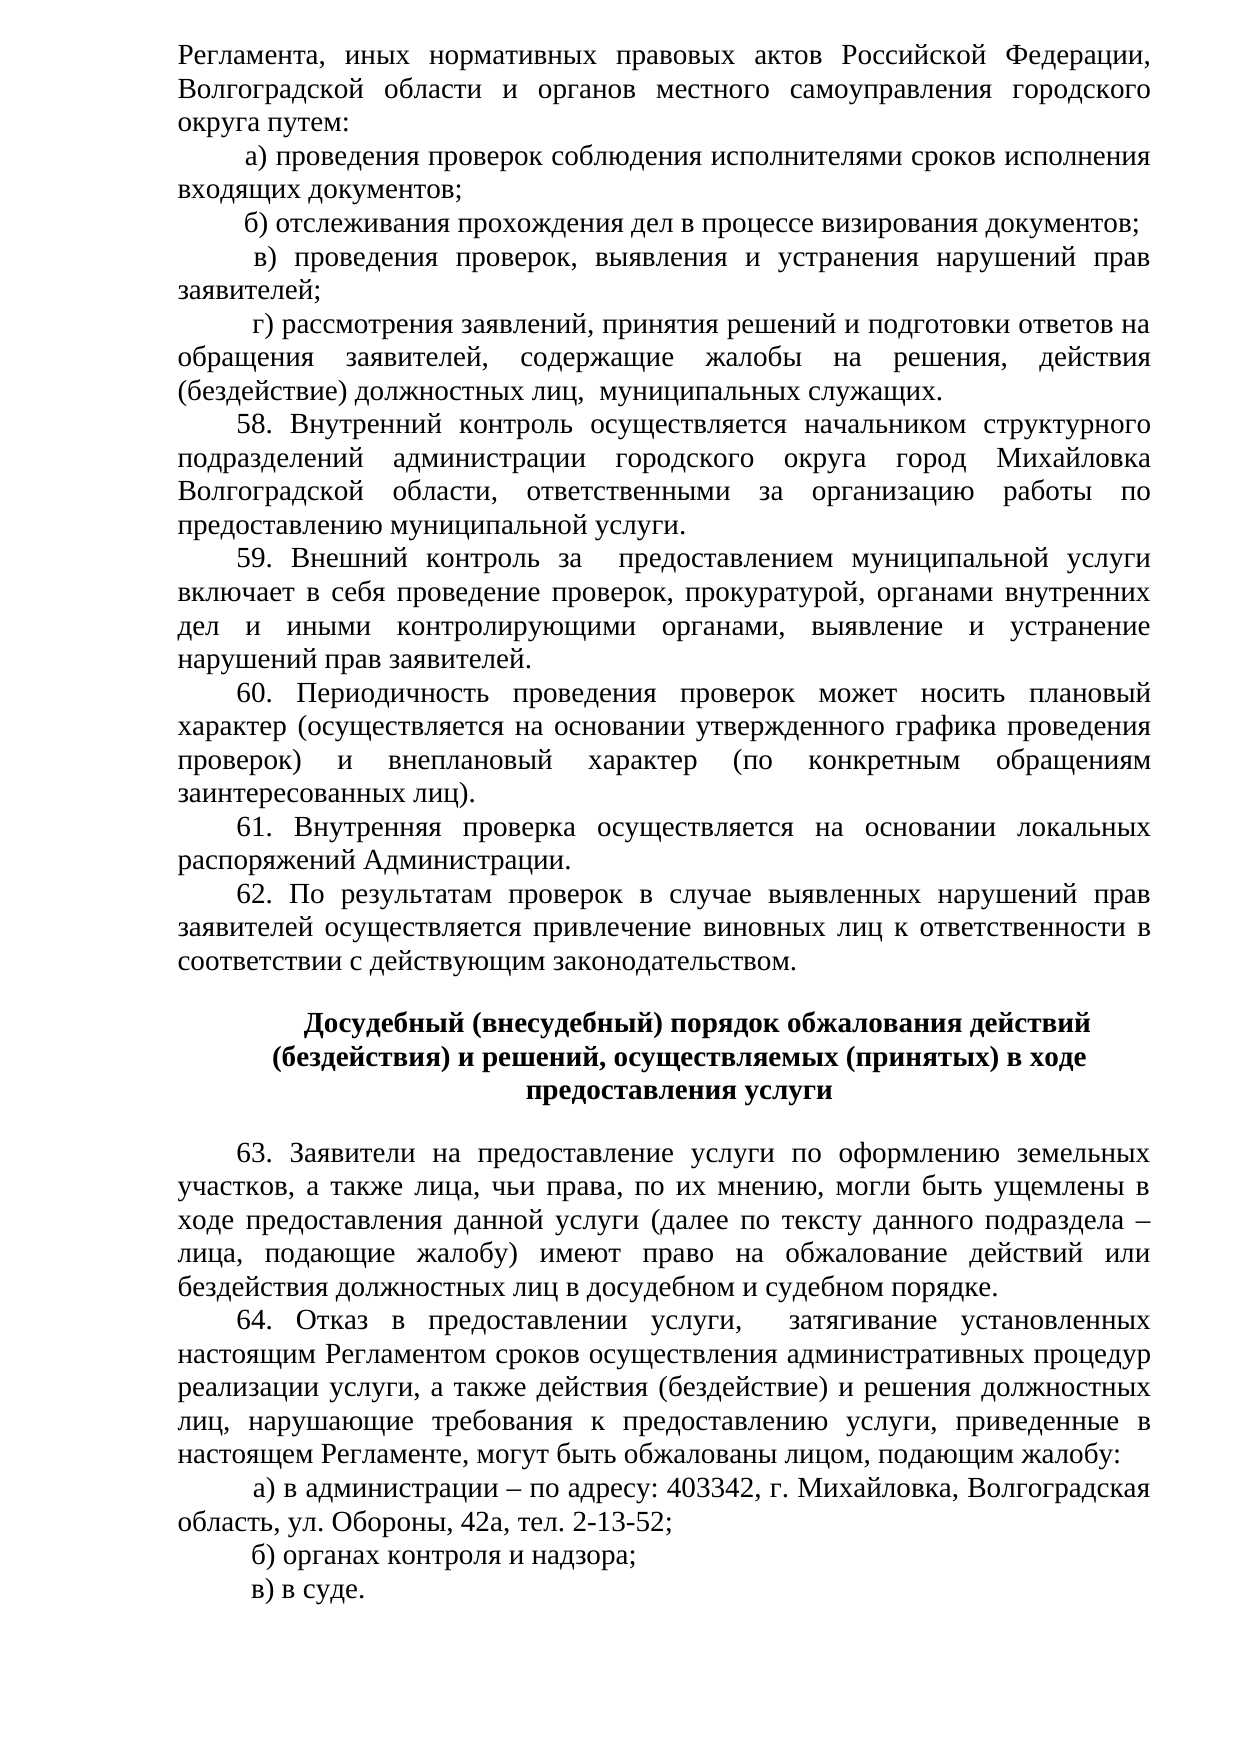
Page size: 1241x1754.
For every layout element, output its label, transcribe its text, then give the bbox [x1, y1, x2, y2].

text 61. Внутренняя проверка осуществляется на основании локальных распоряжений Администрации. [177, 809, 1152, 876]
text 64. Отказ в предоставлении услуги, затягивание установленных настоящим Регламентом сроков осуществления административных процедур реализации услуги, а также действия (бездействие) и решения должностных лиц, нарушающие требования к предоставлению услуги, приведенные в настоящем Регламенте, могут быть обжалованы лицом, подающим жалобу: [177, 1302, 1152, 1470]
text б) органах контроля и надзора; [177, 1537, 1152, 1571]
text 60. Периодичность проведения проверок может носить плановый характер (осуществляется на основании утвержденного графика проведения проверок) и внеплановый характер (по конкретным обращениям заинтересованных лиц). [177, 675, 1152, 809]
list Досудебный (внесудебный) порядок обжалования действий (бездействия) и решений, осуществляемых (принятых) в ходе предоставления услуги [207, 1005, 1152, 1106]
text 59. Внешний контроль за предоставлением муниципальной услуги включает в себя проведение проверок, прокуратурой, органами внутренних дел и иными контролирующими органами, выявление и устранение нарушений прав заявителей. [177, 541, 1152, 675]
text 58. Внутренний контроль осуществляется начальником структурного подразделений администрации городского округа город Михайловка Волгоградской области, ответственными за организацию работы по предоставлению муниципальной услуги. [177, 406, 1152, 541]
text б) отслеживания прохождения дел в процессе визирования документов; [177, 205, 1152, 239]
text в) проведения проверок, выявления и устранения нарушений прав заявителей; [177, 239, 1152, 306]
text г) рассмотрения заявлений, принятия решений и подготовки ответов на обращения заявителей, содержащие жалобы на решения, действия (бездействие) должностных лиц, муниципальных служащих. [177, 306, 1152, 406]
text 62. По результатам проверок в случае выявленных нарушений прав заявителей осуществляется привлечение виновных лиц к ответственности в соответствии с действующим законодательством. [177, 876, 1152, 977]
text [177, 37, 1152, 138]
text 63. Заявители на предоставление услуги по оформлению земельных участков, а также лица, чьи права, по их мнению, могли быть ущемлены в ходе предоставления данной услуги (далее по тексту данного подраздела – лица, подающие жалобу) имеют право на обжалование действий или бездействия должностных лиц в досудебном и судебном порядке. [177, 1135, 1152, 1302]
text в) в суде. [177, 1571, 1152, 1604]
text а) в администрации – по адресу: 403342, г. Михайловка, Волгоградская область, ул. Обороны, 42а, тел. 2-13-52; [177, 1470, 1152, 1537]
text а) проведения проверок соблюдения исполнителями сроков исполнения входящих документов; [177, 138, 1152, 205]
